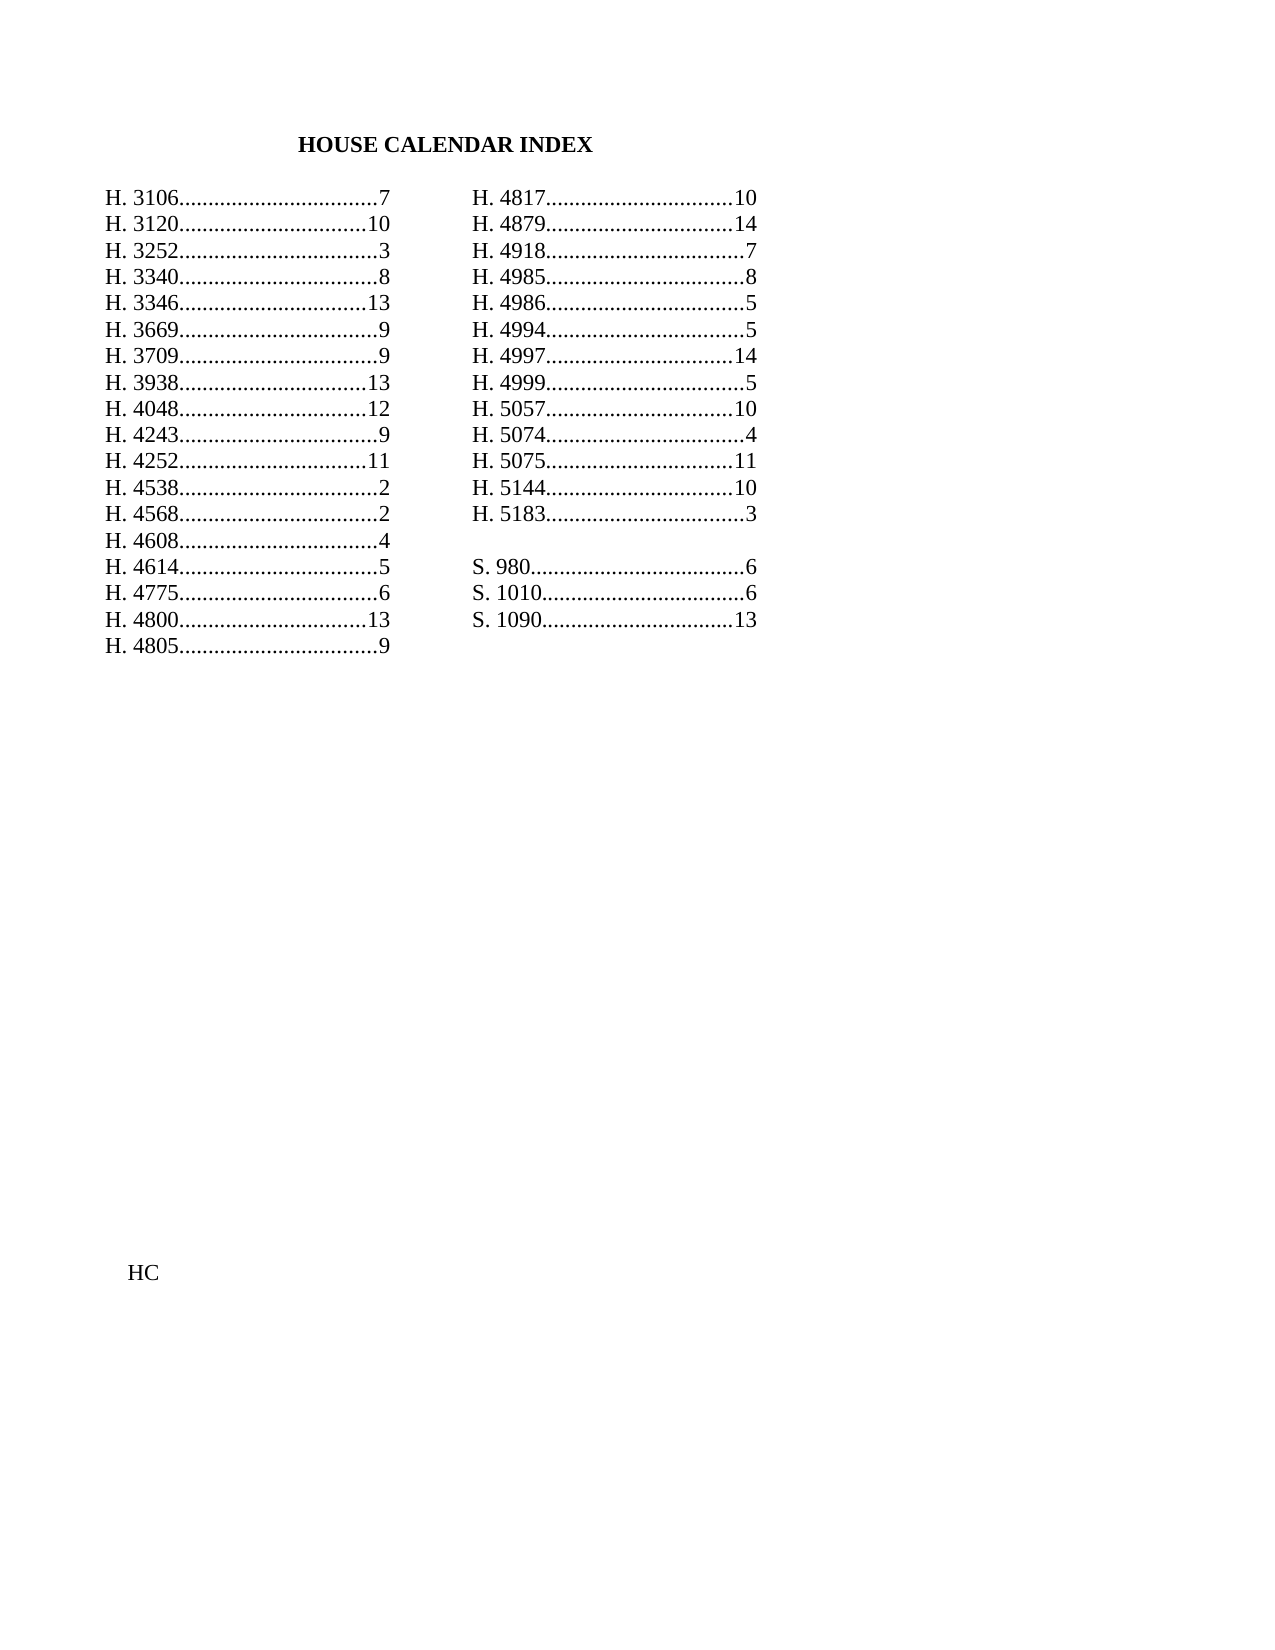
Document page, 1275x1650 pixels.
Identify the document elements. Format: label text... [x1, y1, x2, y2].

text H. 4538 2 [105, 474, 419, 500]
text H. 3120 10 [105, 210, 419, 237]
text H. 4994 5 [472, 316, 786, 342]
text H. 4986 5 [472, 289, 786, 316]
text H. 4048 12 [105, 395, 419, 421]
text H. 5057 10 [472, 395, 786, 421]
text H. 4614 5 [105, 553, 419, 579]
text H. 4997 14 [472, 342, 786, 368]
text H. 5144 10 [472, 474, 786, 500]
text H. 3340 8 [105, 263, 419, 289]
text H. 4243 9 [105, 421, 419, 448]
text H. 4918 7 [472, 237, 786, 263]
text H. 4775 6 [105, 579, 419, 606]
text H. 4805 9 [105, 632, 419, 658]
text H. 3106 7 [105, 184, 419, 210]
text H. 4252 11 [105, 448, 419, 474]
text H. 4568 2 [105, 500, 419, 527]
text H. 4879 14 [472, 210, 786, 237]
text H. 4800 13 [105, 606, 419, 632]
text S. 980 6 [472, 553, 786, 579]
text H. 3346 13 [105, 289, 419, 316]
text S. 1010 6 [472, 579, 786, 606]
text H. 5074 4 [472, 421, 786, 448]
text H. 4817 10 [472, 184, 786, 210]
text H. 5075 11 [472, 448, 786, 474]
text H. 4608 4 [105, 527, 419, 553]
text H. 3709 9 [105, 342, 419, 368]
text S. 1090 13 [472, 606, 786, 632]
text HOUSE CALENDAR INDEX [105, 131, 786, 158]
text H. 3938 13 [105, 368, 419, 395]
text H. 4985 8 [472, 263, 786, 289]
text H. 4999 5 [472, 368, 786, 395]
text H. 3252 3 [105, 237, 419, 263]
text H. 3669 9 [105, 316, 419, 342]
text H. 5183 3 [472, 500, 786, 527]
